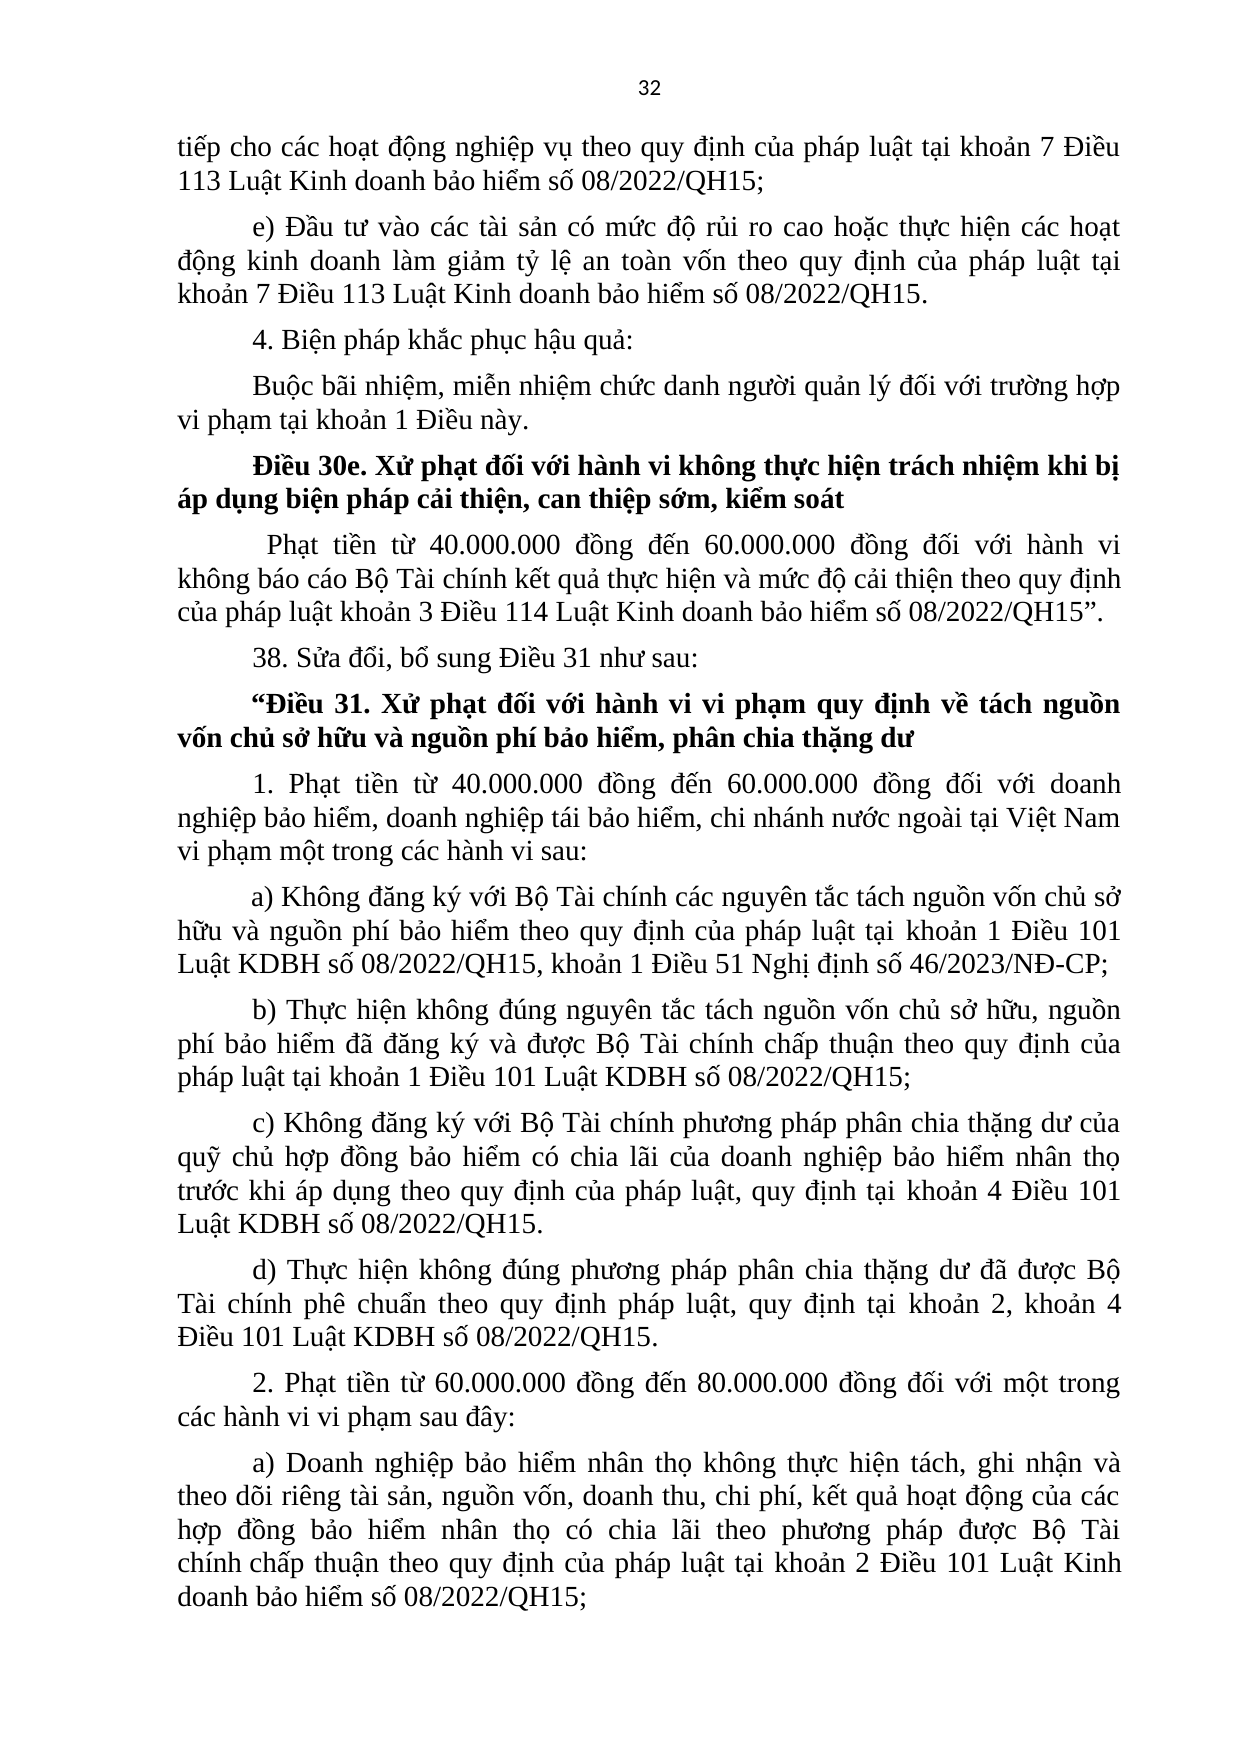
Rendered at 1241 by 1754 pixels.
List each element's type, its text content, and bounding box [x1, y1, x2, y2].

text Phạt tiền từ 40.000.000 đồng đến 60.000.000 đồng đối với hành vi không báo cáo Bộ Tài chính kết quả thực hiện và mức độ cải thiện theo quy định của pháp luật khoản 3 Điều 114 Luật Kinh doanh bảo hiểm số 08/2022/QH15”. [177, 527, 1122, 628]
text “Điều 31. Xử phạt đối với hành vi vi phạm quy định về tách nguồn vốn chủ sở hữu và nguồn phí bảo hiểm, phân chia thặng dư [177, 687, 1122, 754]
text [177, 129, 1122, 197]
text b) Thực hiện không đúng nguyên tắc tách nguồn vốn chủ sở hữu, nguồn phí bảo hiểm đã đăng ký và được Bộ Tài chính chấp thuận theo quy định của pháp luật tại khoản 1 Điều 101 Luật KDBH số 08/2022/QH15; [177, 992, 1122, 1093]
text d) Thực hiện không đúng phương pháp phân chia thặng dư đã được Bộ Tài chính phê chuẩn theo quy định pháp luật, quy định tại khoản 2, khoản 4 Điều 101 Luật KDBH số 08/2022/QH15. [177, 1252, 1122, 1353]
text Điều 30e. Xử phạt đối với hành vi không thực hiện trách nhiệm khi bị áp dụng biện pháp cải thiện, can thiệp sớm, kiểm soát [177, 448, 1122, 515]
text 38. Sửa đổi, bổ sung Điều 31 như sau: [177, 641, 1122, 674]
text 2. Phạt tiền từ 60.000.000 đồng đến 80.000.000 đồng đối với một trong các hành vi vi phạm sau đây: [177, 1365, 1122, 1432]
text a) Không đăng ký với Bộ Tài chính các nguyên tắc tách nguồn vốn chủ sở hữu và nguồn phí bảo hiểm theo quy định của pháp luật tại khoản 1 Điều 101 Luật KDBH số 08/2022/QH15, khoản 1 Điều 51 Nghị định số 46/2023/NĐ-CP; [177, 879, 1122, 980]
text Buộc bãi nhiệm, miễn nhiệm chức danh người quản lý đối với trường hợp vi phạm tại khoản 1 Điều này. [177, 368, 1122, 435]
text 4. Biện pháp khắc phục hậu quả: [177, 322, 1122, 356]
text e) Đầu tư vào các tài sản có mức độ rủi ro cao hoặc thực hiện các hoạt động kinh doanh làm giảm tỷ lệ an toàn vốn theo quy định của pháp luật tại khoản 7 Điều 113 Luật Kinh doanh bảo hiểm số 08/2022/QH15. [177, 209, 1122, 310]
text c) Không đăng ký với Bộ Tài chính phương pháp phân chia thặng dư của quỹ chủ hợp đồng bảo hiểm có chia lãi của doanh nghiệp bảo hiểm nhân thọ trước khi áp dụng theo quy định của pháp luật, quy định tại khoản 4 Điều 101 Luật KDBH số 08/2022/QH15. [177, 1106, 1122, 1240]
text 1. Phạt tiền từ 40.000.000 đồng đến 60.000.000 đồng đối với doanh nghiệp bảo hiểm, doanh nghiệp tái bảo hiểm, chi nhánh nước ngoài tại Việt Nam vi phạm một trong các hành vi sau: [177, 766, 1122, 867]
text a) Doanh nghiệp bảo hiểm nhân thọ không thực hiện tách, ghi nhận và theo dõi riêng tài sản, nguồn vốn, doanh thu, chi phí, kết quả hoạt động của các hợp đồng bảo hiểm nhân thọ có chia lãi theo phương pháp được Bộ Tài chính chấp thuận theo quy định của pháp luật tại khoản 2 Điều 101 Luật Kinh doanh bảo hiểm số 08/2022/QH15; [177, 1445, 1122, 1613]
